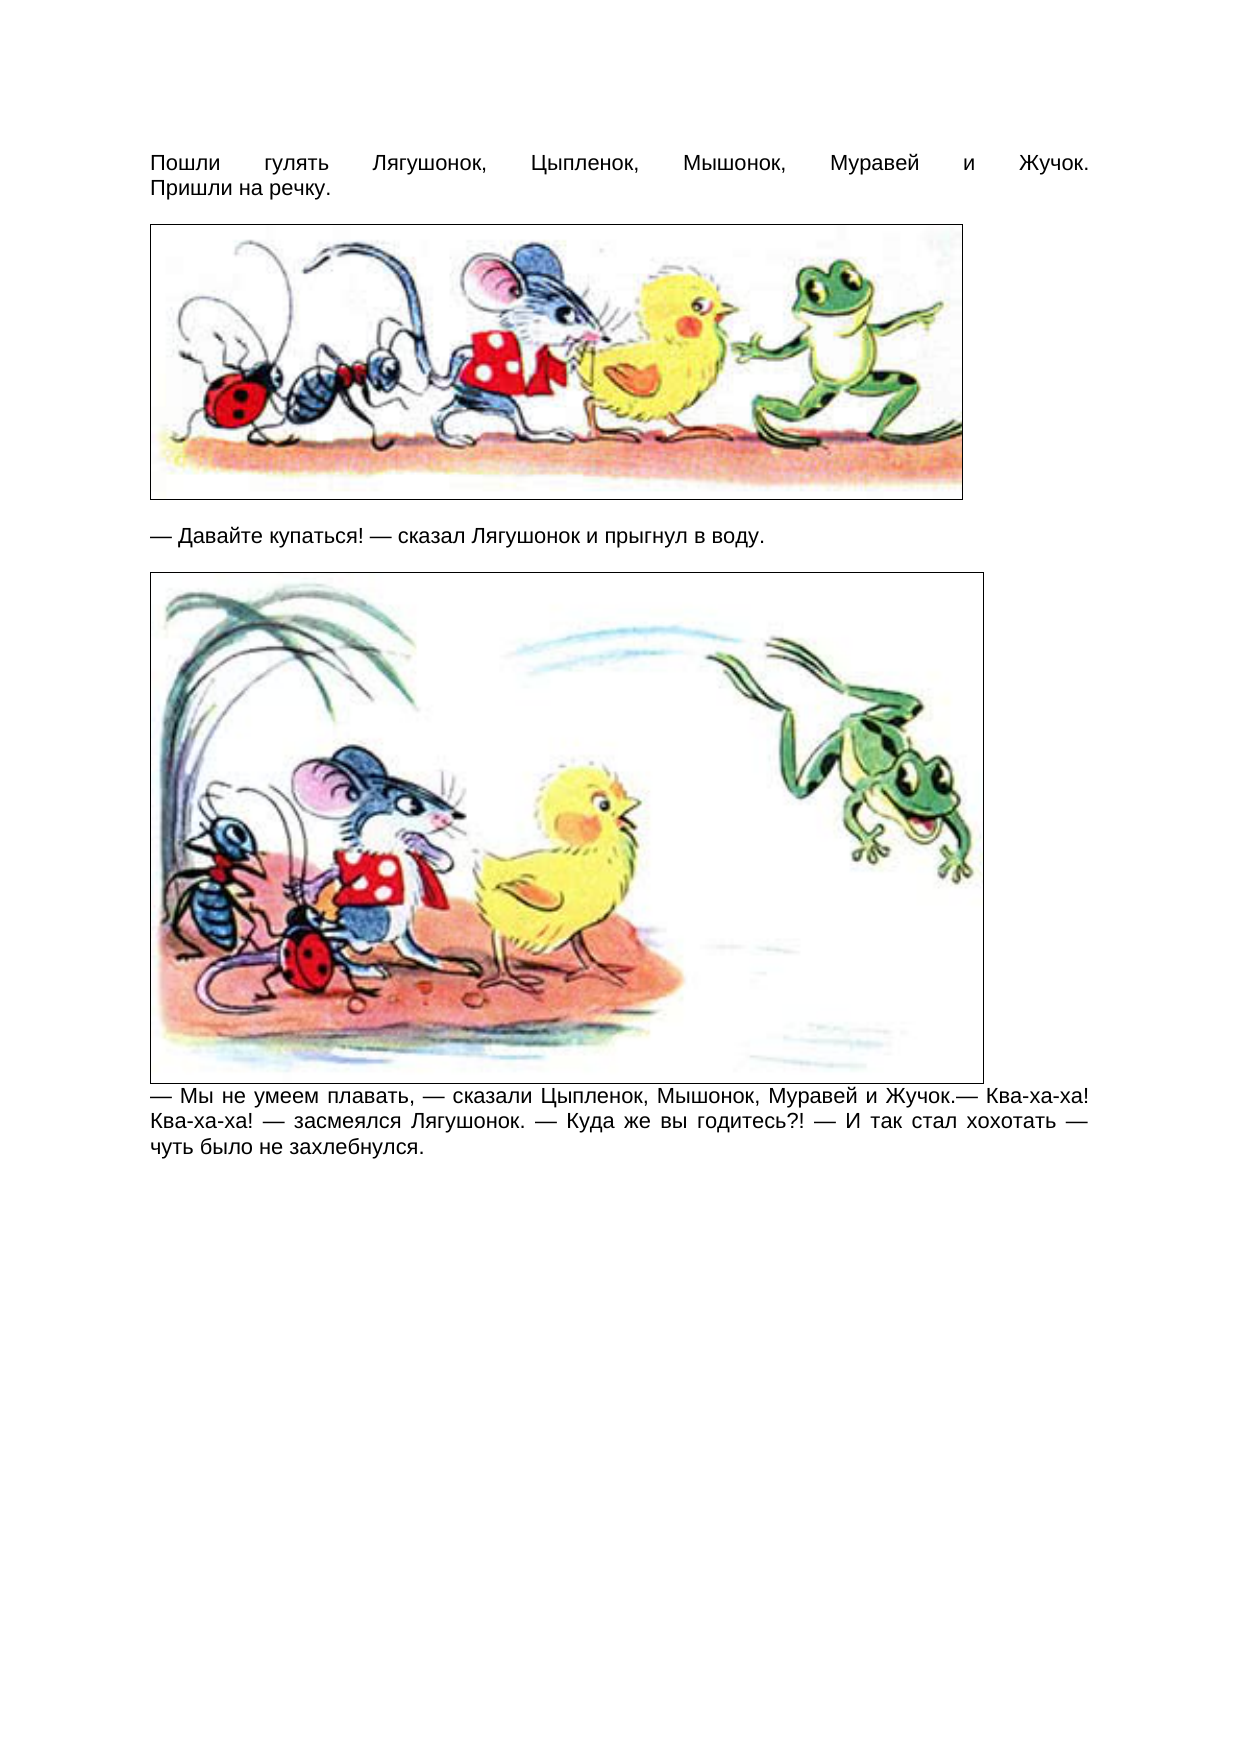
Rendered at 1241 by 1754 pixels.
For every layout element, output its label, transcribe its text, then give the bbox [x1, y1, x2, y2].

text — Мы не умеем плавать, — сказали Цыпленок, Мышонок, Муравей и Жучок.— Ква-ха-ха! Ква-ха-ха! — засмеялся Лягушонок. — Куда же вы годитесь?! — И так стал хохотать — чуть было не захлебнулся. [150, 1083, 1090, 1159]
text Пошли гулять Лягушонок, Цыпленок, Мышонок, Муравей и Жучок.Пришли на речку. [150, 150, 1090, 200]
picture [151, 573, 983, 1083]
text — Давайте купаться! — сказал Лягушонок и прыгнул в воду. [150, 523, 1090, 549]
picture [151, 225, 962, 499]
